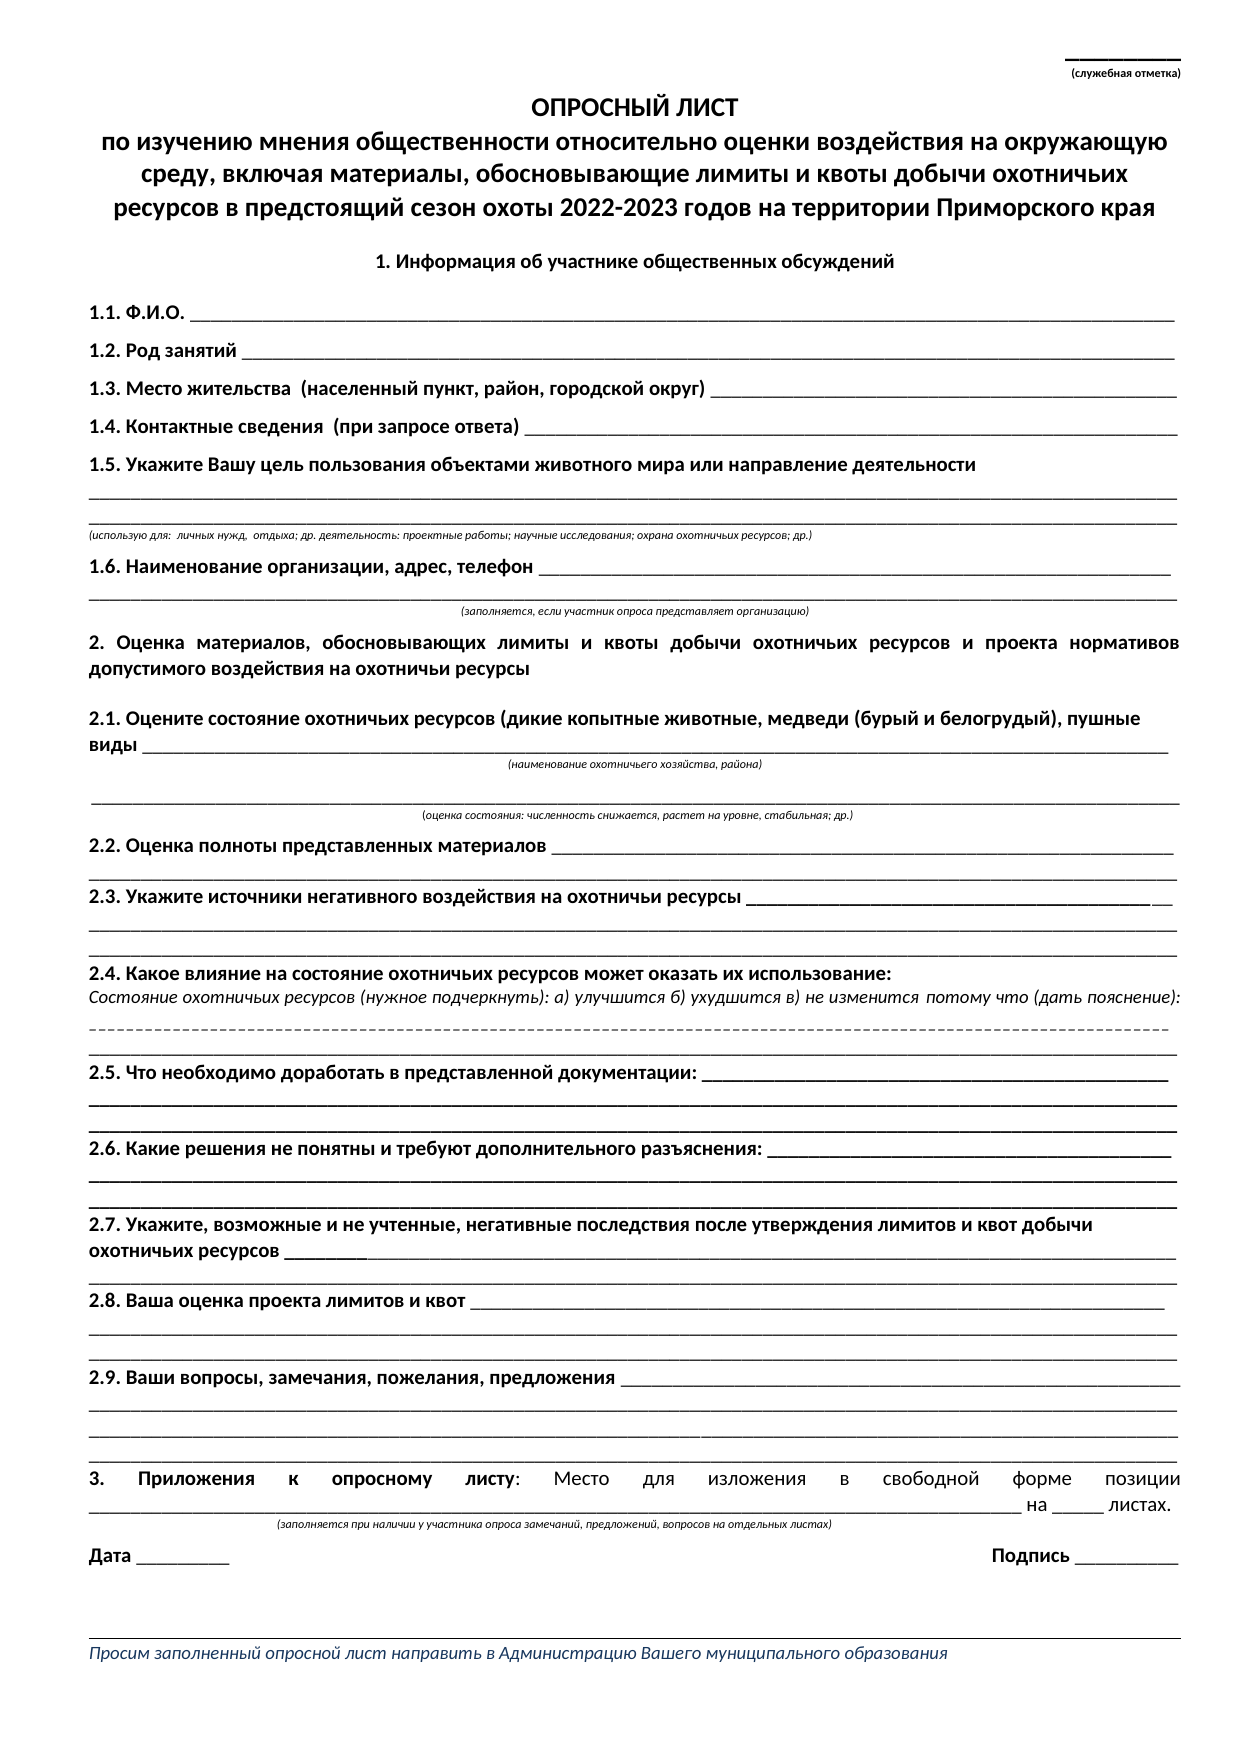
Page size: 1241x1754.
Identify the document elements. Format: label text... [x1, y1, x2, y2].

text 1.2. Род занятий __________________________________________________________________________________________ [89, 337, 1181, 362]
text __________________________________________________________________________________________________________________________________________________________________________________________________________________ [89, 1389, 1181, 1440]
text 2.5. Что необходимо доработать в представленной документации: _____________________________________________ [89, 1059, 1181, 1084]
text _________________________________________________________________________________________________________ [89, 934, 1181, 960]
text 3. Приложения к опросному листу: Место для изложения в свободной форме позиции __________________________________________________________________________________________ на _____ листах. [89, 1466, 1181, 1516]
text _________________________________________________________________________________________________________ [89, 1262, 1181, 1288]
text _________________________________________________________________________________________________________ [89, 1338, 1181, 1364]
text Дата _________ Подпись __________ [89, 1542, 1181, 1567]
text 1.6. Наименование организации, адрес, телефон _____________________________________________________________ [89, 553, 1181, 578]
text по изучению мнения общественности относительно оценки воздействия на окружающую среду, включая материалы, обосновывающие лимиты и квоты добычи охотничьих ресурсов в предстоящий сезон охоты 2022-2023 годов на территории Приморского края [89, 124, 1181, 223]
text 1. Информация об участнике общественных обсуждений [89, 248, 1181, 273]
text (заполняется при наличии у участника опроса замечаний, предложений, вопросов на отдельных листах) [89, 1516, 1181, 1542]
text 2.6. Какие решения не понятны и требуют дополнительного разъяснения: _______________________________________ [89, 1135, 1181, 1161]
text (оценка состояния: численность снижается, растет на уровне, стабильная; др.) [89, 807, 1181, 833]
text 2.7. Укажите, возможные и не учтенные, негативные последствия после утверждения лимитов и квот добычи охотничьих ресурсов ______________________________________________________________________________________ [89, 1211, 1181, 1262]
text 2.8. Ваша оценка проекта лимитов и квот ___________________________________________________________________ [89, 1288, 1181, 1313]
text _________________________________________________________________________________________________________ [89, 909, 1181, 934]
text __________________________________________________________________________________________________________________________________________________________________________________________________________________ [89, 1161, 1181, 1211]
text (служебная отметка) [133, 65, 1181, 91]
text 2. Оценка материалов, обосновывающих лимиты и квоты добычи охотничьих ресурсов и проекта нормативов допустимого воздействия на охотничьи ресурсы [89, 629, 1181, 680]
text __________________________________________________________________________________________________________________________________________________________________________________________________________________ [89, 1084, 1181, 1135]
text 2.4. Какое влияние на состояние охотничьих ресурсов может оказать их использование: [89, 960, 1181, 985]
text ________ [89, 29, 1181, 65]
text _________________________________________________________________________________________________________ [89, 1313, 1181, 1338]
text 2.3. Укажите источники негативного воздействия на охотничьи ресурсы _________________________________________ [89, 883, 1181, 909]
text (заполняется, если участник опроса представляет организацию) [89, 604, 1181, 629]
text 1.4. Контактные сведения (при запросе ответа) _______________________________________________________________ [89, 413, 1181, 439]
text ОПРОСНЫЙ ЛИСТ [89, 91, 1181, 124]
text _________________________________________________________________________________________________________ [89, 1440, 1181, 1466]
text _________________________________________________________________________________________________________ [89, 578, 1181, 604]
text _________________________________________________________________________________________________________ [89, 858, 1181, 883]
text 2.9. Ваши вопросы, замечания, пожелания, предложения ______________________________________________________ [89, 1364, 1181, 1389]
text 2.1. Оцените состояние охотничьих ресурсов (дикие копытные животные, медведи (бурый и белогрудый), пушные виды ___________________________________________________________________________________________________ [89, 706, 1181, 756]
text 2.2. Оценка полноты представленных материалов ____________________________________________________________ [89, 833, 1181, 858]
text 1.1. Ф.И.О. _______________________________________________________________________________________________ [89, 299, 1181, 324]
text 1.3. Место жительства (населенный пункт, район, городской округ) _____________________________________________ [89, 375, 1181, 401]
text (наименование охотничьего хозяйства, района) [89, 756, 1181, 782]
text _________________________________________________________________________________________________________ [89, 502, 1181, 528]
text 1.5. Укажите Вашу цель пользования объектами животного мира или направление деятельности _________________________________________________________________________________________________________ [89, 451, 1181, 502]
text _________________________________________________________________________________________________________ [89, 782, 1181, 807]
text (использую для: личных нужд, отдыха; др. деятельность: проектные работы; научные исследования; охрана охотничьих ресурсов; др.) [89, 528, 1181, 553]
text Состояние охотничьих ресурсов (нужное подчеркнуть): а) улучшится б) ухудшится в) не изменится потому что (дать пояснение): ____________________________________________________________________________________________________________________ _________________________________________________________________________________________________________ [89, 985, 1181, 1059]
